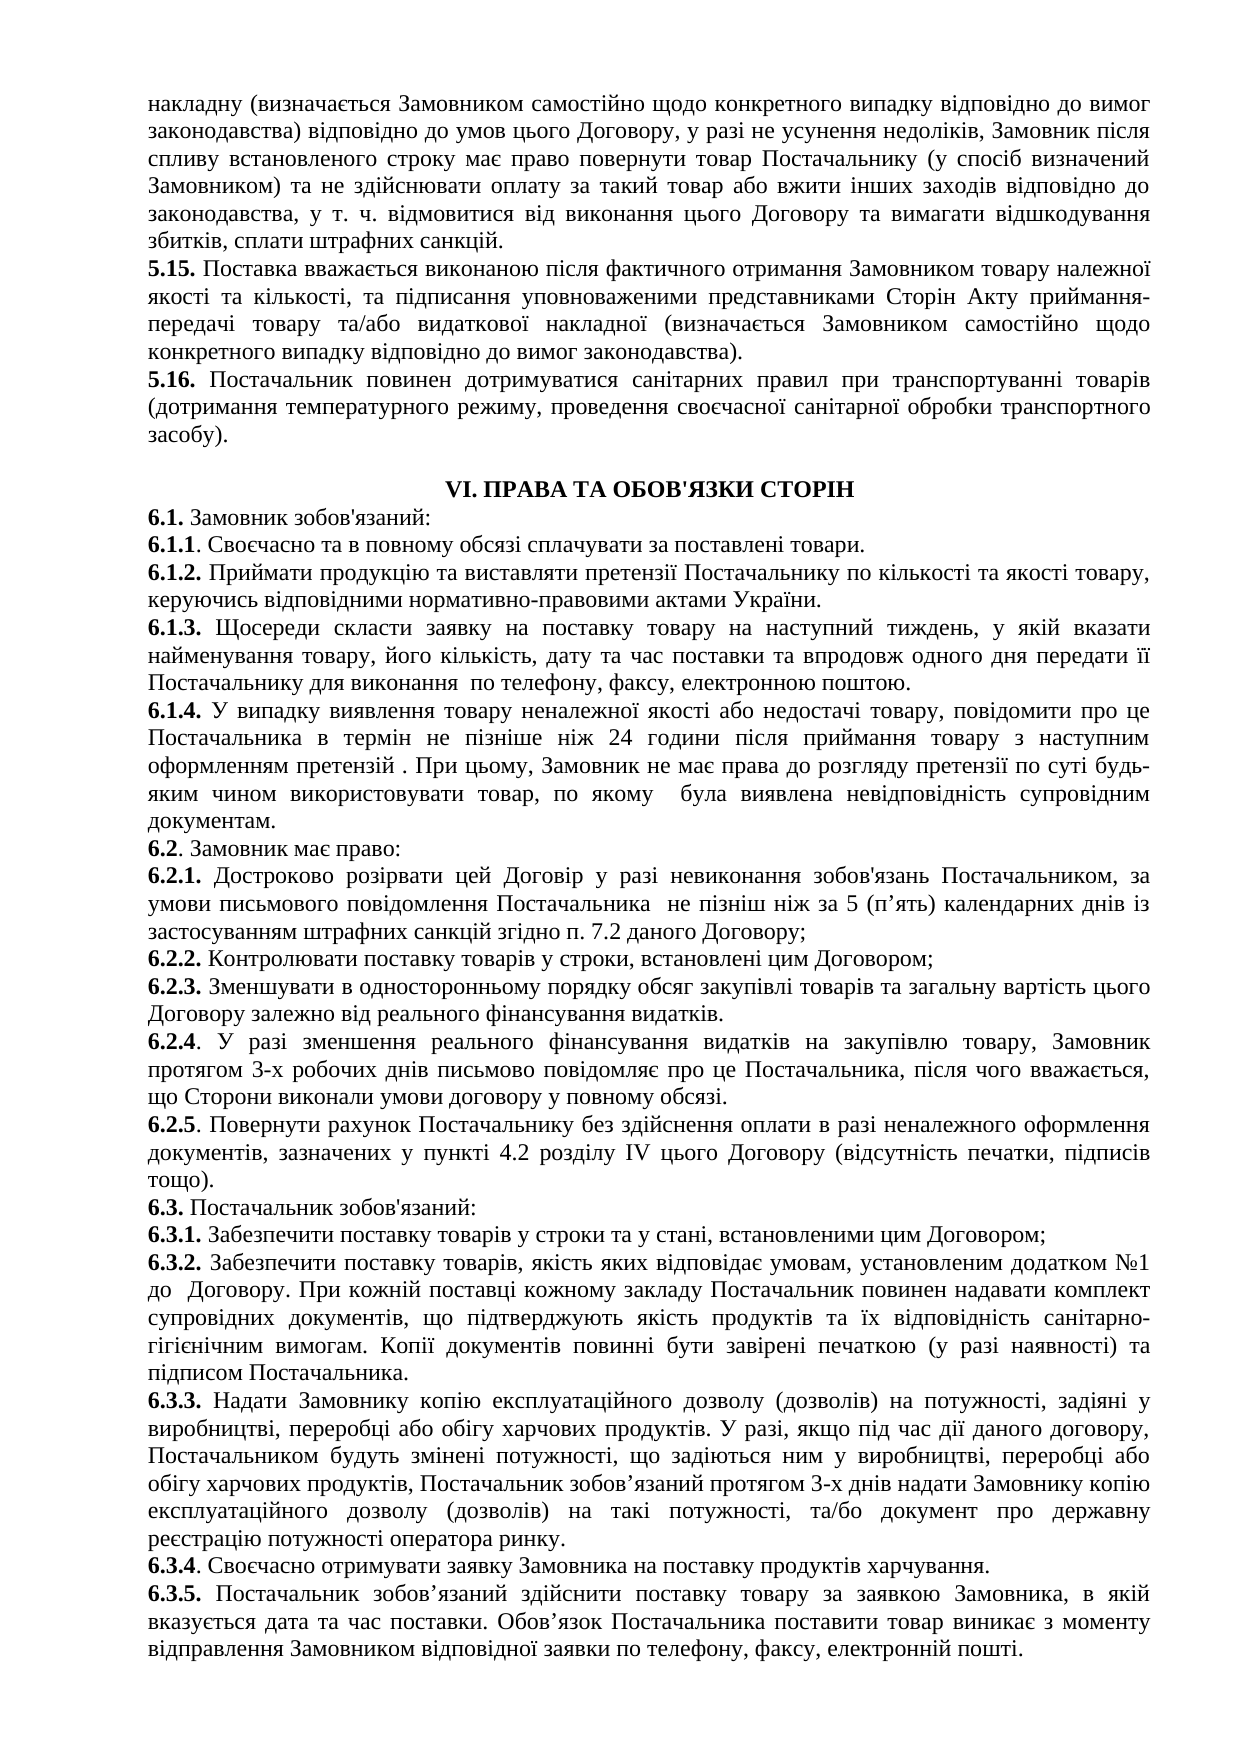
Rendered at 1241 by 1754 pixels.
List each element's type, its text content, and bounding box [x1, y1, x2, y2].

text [148, 88, 1152, 254]
text 6.3.4. Своєчасно отримувати заявку Замовника на поставку продуктів харчування. [148, 1552, 1152, 1579]
text 5.16. Постачальник повинен дотримуватися санітарних правил при транспортуванні товарів (дотримання температурного режиму, проведення своєчасної санітарної обробки транспортного засобу). [148, 364, 1152, 447]
text 6.3.2. Забезпечити поставку товарів, якість яких відповідає умовам, установленим додатком №1 до Договору. При кожній поставці кожному закладу Постачальник повинен надавати комплект супровідних документів, що підтверджують якість продуктів та їх відповідність санітарно-гігієнічним вимогам. Копії документів повинні бути завірені печаткою (у разі наявності) та підписом Постачальника. [148, 1248, 1152, 1386]
text 6.1.1. Своєчасно та в повному обсязі сплачувати за поставлені товари. [148, 530, 1152, 558]
text 6.3.5. Постачальник зобов’язаний здійснити поставку товару за заявкою Замовника, в якій вказується дата та час поставки. Обов’язок Постачальника поставити товар виникає з моменту відправлення Замовником відповідної заявки по телефону, факсу, електронній пошті. [148, 1579, 1152, 1662]
text 6.3. Постачальник зобов'язаний: [148, 1193, 1152, 1220]
text 6.2.3. Зменшувати в односторонньому порядку обсяг закупівлі товарів та загальну вартість цього Договору залежно від реального фінансування видатків. [148, 972, 1152, 1027]
text 6.1.3. Щосереди скласти заявку на поставку товару на наступний тиждень, у якій вказати найменування товару, його кількість, дату та час поставки та впродовж одного дня передати її Постачальнику для виконання по телефону, факсу, електронною поштою. [148, 613, 1152, 696]
text 6.2. Замовник має право: [148, 834, 1152, 861]
text 6.1.4. У випадку виявлення товару неналежної якості або недостачі товару, повідомити про це Постачальника в термін не пізніше ніж 24 години після приймання товару з наступним оформленням претензій . При цьому, Замовник не має права до розгляду претензії по суті будь-яким чином використовувати товар, по якому була виявлена невідповідність супровідним документам. [148, 696, 1152, 834]
text 6.2.2. Контролювати поставку товарів у строки, встановлені цим Договором; [148, 944, 1152, 972]
text 6.2.1. Достроково розірвати цей Договір у разі невиконання зобов'язань Постачальником, за умови письмового повідомлення Постачальника не пізніш ніж за 5 (п’ять) календарних днів із застосуванням штрафних санкцій згідно п. 7.2 даного Договору; [148, 861, 1152, 944]
text 6.1. Замовник зобов'язаний: [148, 503, 1152, 530]
text 6.2.4. У разі зменшення реального фінансування видатків на закупівлю товару, Замовник протягом 3-х робочих днів письмово повідомляє про це Постачальника, після чого вважається, що Сторони виконали умови договору у повному обсязі. [148, 1027, 1152, 1110]
text 5.15. Поставка вважається виконаною після фактичного отримання Замовником товару належної якості та кількості, та підписання уповноваженими представниками Сторін Акту приймання-передачі товару та/або видаткової накладної (визначається Замовником самостійно щодо конкретного випадку відповідно до вимог законодавства). [148, 254, 1152, 364]
text 6.1.2. Приймати продукцію та виставляти претензії Постачальнику по кількості та якості товару, керуючись відповідними нормативно-правовими актами України. [148, 558, 1152, 613]
text 6.3.3. Надати Замовнику копію експлуатаційного дозволу (дозволів) на потужності, задіяні у виробництві, переробці або обігу харчових продуктів. У разі, якщо під час дії даного договору, Постачальником будуть змінені потужності, що задіються ним у виробництві, переробці або обігу харчових продуктів, Постачальник зобов’язаний протягом 3-х днів надати Замовнику копію експлуатаційного дозволу (дозволів) на такі потужності, та/бо документ про державну реєстрацію потужності оператора ринку. [148, 1386, 1152, 1552]
text VI. ПРАВА ТА ОБОВ'ЯЗКИ СТОРІН [148, 475, 1152, 503]
text 6.3.1. Забезпечити поставку товарів у строки та у стані, встановленими цим Договором; [148, 1220, 1152, 1248]
text 6.2.5. Повернути рахунок Постачальнику без здійснення оплати в разі неналежного оформлення документів, зазначених у пункті 4.2 розділу IV цього Договору (відсутність печатки, підписів тощо). [148, 1110, 1152, 1193]
